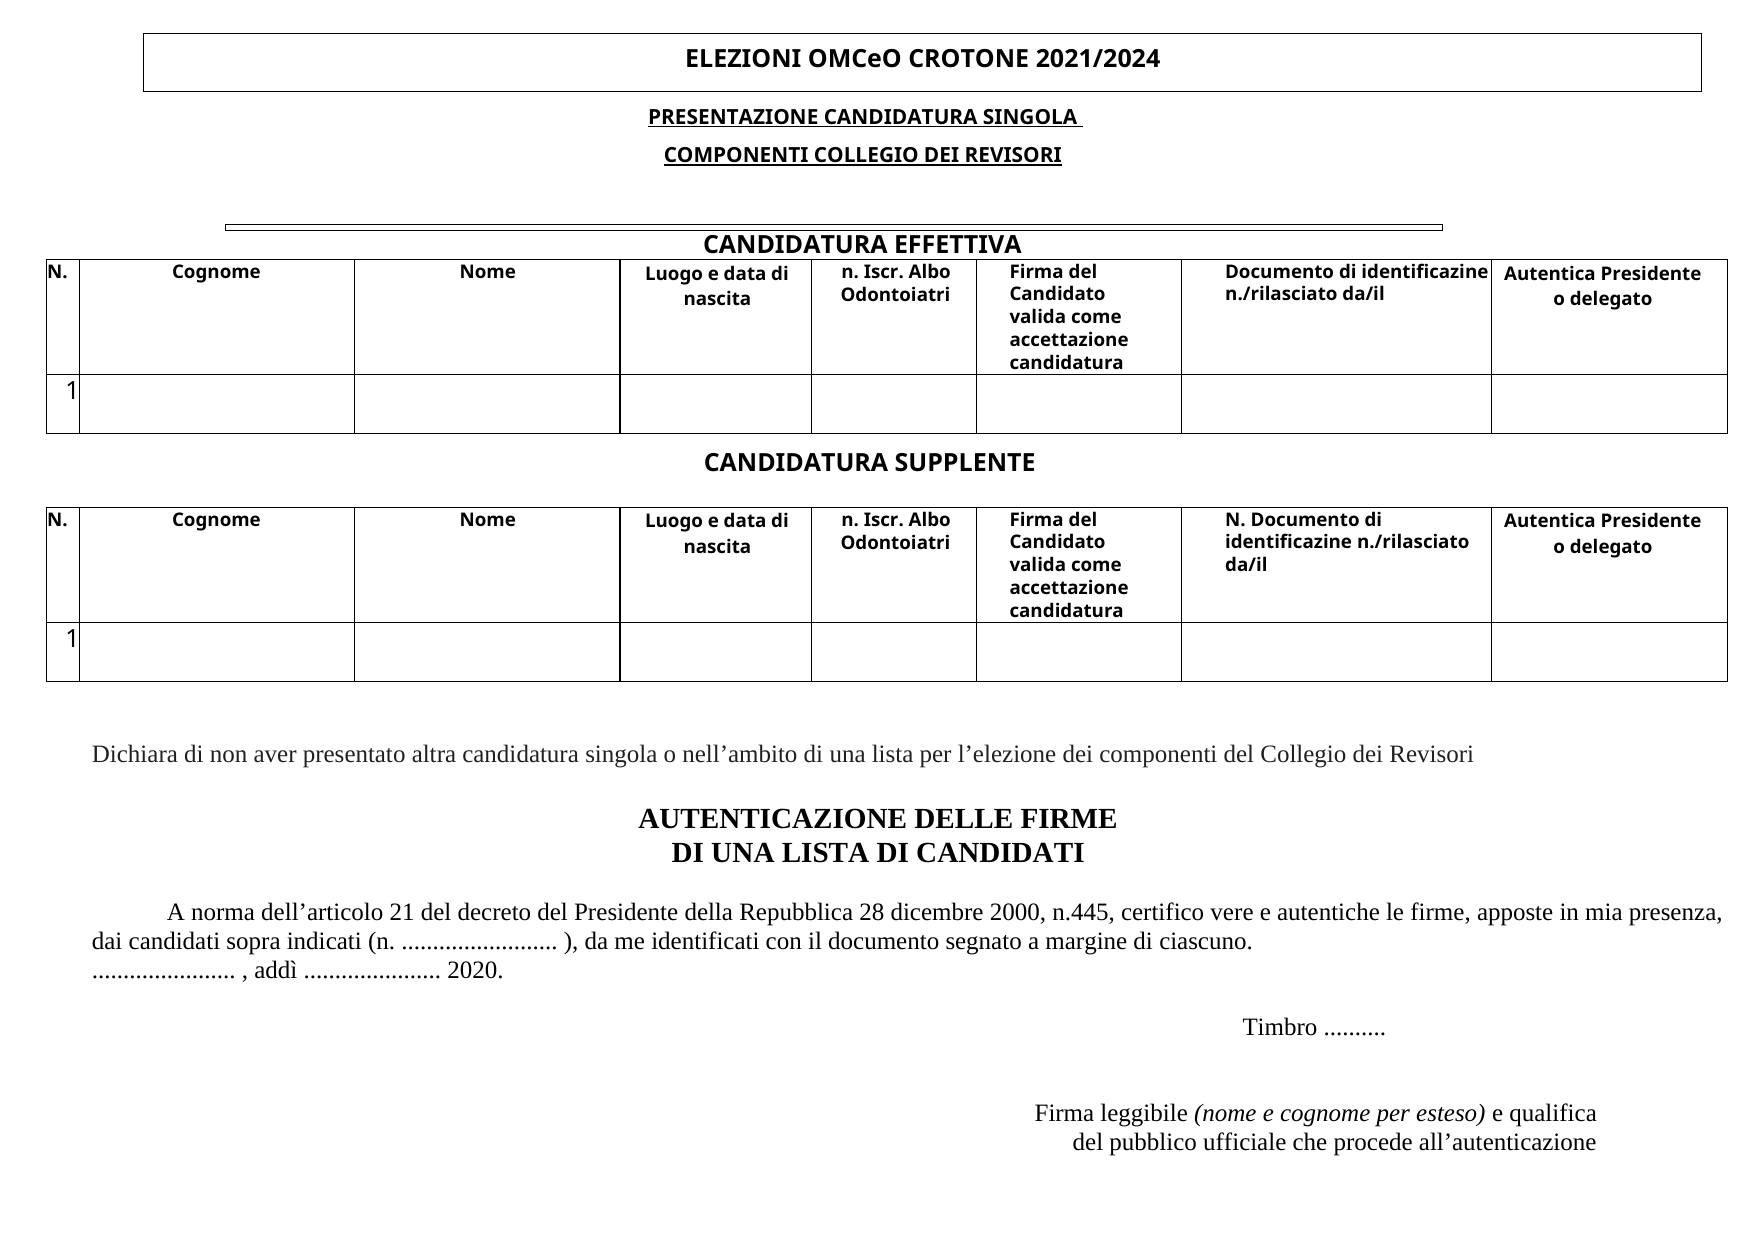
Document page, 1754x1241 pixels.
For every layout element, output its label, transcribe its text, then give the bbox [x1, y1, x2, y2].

table_cell [621, 623, 811, 681]
table_cell 1 [47, 375, 79, 433]
table_cell [812, 623, 976, 681]
table_cell [355, 375, 619, 433]
table_header n. Iscr. Albo Odontoiatri [812, 260, 976, 374]
table_cell [1182, 623, 1491, 681]
table_cell [1492, 375, 1727, 433]
text AUTENTICAZIONE DELLE FIRME [17, 801, 1739, 835]
table_header Luogo e data di nascita [621, 508, 811, 622]
table_header n. Iscr. Albo Odontoiatri [812, 508, 976, 622]
table_cell [1182, 375, 1491, 433]
text Firma leggibile (nome e cognome per esteso) e qualifica [17, 1098, 1596, 1127]
text A norma dell’articolo 21 del decreto del Presidente della Repubblica 28 dicembre 2000, n.445, certifico vere e autentiche le firme, apposte in mia presenza, dai candidati sopra indicati (n. ......................... ), da me identificati con il documento segnato a margine di ciascuno. [92, 897, 1739, 955]
table_cell [80, 623, 354, 681]
text ....................... , addì ...................... 2020. [17, 955, 1739, 983]
table_cell [355, 623, 619, 681]
table_header Nome [355, 260, 619, 374]
table_cell [621, 375, 811, 433]
table_header Autentica Presidente o delegato [1492, 508, 1727, 622]
table_header N. [47, 260, 79, 374]
table_header Autentica Presidente o delegato [1492, 260, 1727, 374]
table_header Firma del Candidato valida come accettazione candidatura [977, 260, 1181, 374]
table_header Firma del Candidato valida come accettazione candidatura [977, 508, 1181, 622]
table_header Documento di identificazine n./rilasciato da/il [1182, 260, 1491, 374]
table_header Cognome [80, 508, 354, 622]
table_cell [80, 375, 354, 433]
table_header N. Documento di identificazine n./rilasciato da/il [1182, 508, 1491, 622]
table_header Nome [355, 508, 619, 622]
table_cell [977, 375, 1181, 433]
text Timbro .......... [17, 1012, 1596, 1041]
text PRESENTAZIONE CANDIDATURA SINGOLA [420, 102, 1305, 130]
table_header N. [47, 508, 79, 622]
text CANDIDATURA EFFETTIVA [419, 207, 1305, 259]
table_cell 1 [47, 623, 79, 681]
text COMPONENTI COLLEGIO DEI REVISORI [420, 140, 1305, 169]
text Dichiara di non aver presentato altra candidatura singola o nell’ambito di una lista per l’elezione dei componenti del Collegio dei Revisori [17, 739, 1739, 768]
text DI UNA LISTA DI CANDIDATI [17, 835, 1739, 868]
text CANDIDATURA SUPPLENTE [306, 444, 1433, 478]
text del pubblico ufficiale che procede all’autenticazione [17, 1127, 1596, 1156]
table_cell [977, 623, 1181, 681]
table_cell [1492, 623, 1727, 681]
table_header Cognome [80, 260, 354, 374]
table_header Luogo e data di nascita [621, 260, 811, 374]
table_cell [812, 375, 976, 433]
